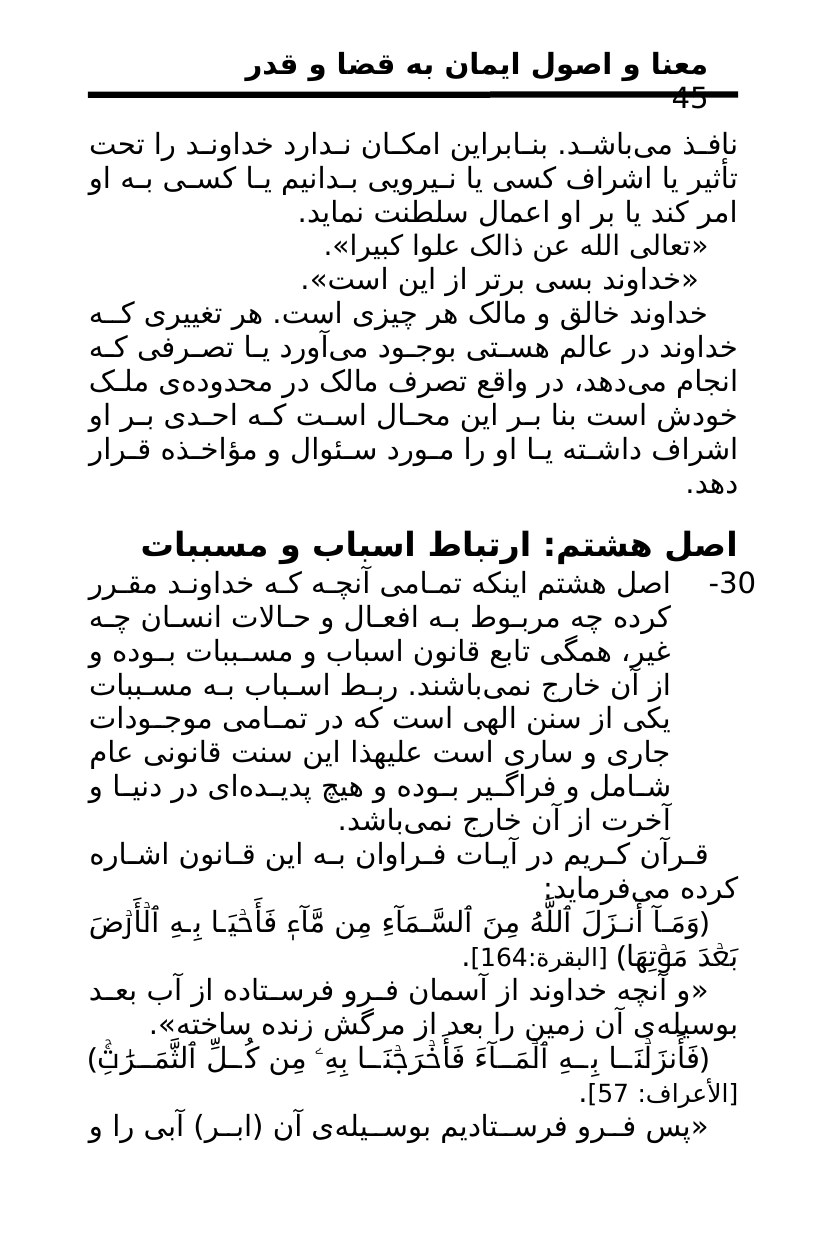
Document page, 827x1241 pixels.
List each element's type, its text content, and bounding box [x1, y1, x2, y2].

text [89, 1109, 738, 1143]
text «و آنچه خداوند از آسمان فرو فرستاده از آب بعد بوسیله‌ی آن زمین را بعد از مرگش زنده ساخته». [89, 973, 738, 1041]
text اصل هشتم: ارتباط اسباب و مسببات [89, 525, 738, 564]
list اصل هشتم اینکه تمامی آنچه که خداوند مقرر کرده چه مربوط به افعال و حالات انسان چه غیر، همگی تابع قانون اسباب و مسببات بوده و از آن خارج نمی‌باشند. ربط اسباب به مسببات یکی از سنن الهی است که در تمامی موجودات جاری و ساری است علیهذا این سنت قانونی عام شامل و فراگیر بوده و هیچ پدیده‌ای در دنیا و آخرت از آن خارج نمی‌باشد. [89, 566, 708, 838]
text ﴿فَأَنزَلۡنَا بِهِ ٱلۡمَآءَ فَأَخۡرَجۡنَا بِهِۦ مِن كُلِّ ٱلثَّمَرَٰتِۚ﴾ [الأعراف: 57]. [89, 1041, 738, 1109]
text خداوند پادشاه و مالک هر چیزی است و هرچه سوای اوست خاضع و تسلیم او است و امرش در آن نافذ می‌باشد. بنابراین امکان ندارد خداوند را تحت تأثیر یا اشراف کسی یا نیرویی بدانیم یا کسی به او امر کند یا بر او اعمال سلطنت نماید. [89, 128, 738, 229]
text «تعالی الله عن ذالک علوا‌ کبيرا». [89, 229, 738, 262]
text ﴿وَمَآ أَنزَلَ ٱللَّهُ مِنَ ٱلسَّمَآءِ مِن مَّآءٖ فَأَحۡيَا بِهِ ٱلۡأَرۡضَ بَعۡدَ مَوۡتِهَا﴾ [البقرة:164]. [89, 906, 738, 973]
text قرآن کریم در آیات فراوان به این قانون اشاره کرده می‌فرماید: [89, 838, 738, 906]
text «خداوند بسی برتر از این است». [89, 262, 738, 296]
text خداوند خالق و مالک هر چیزی است. هر تغییری که خداوند در عالم هستی بوجود می‌آورد یا تصرفی که انجام می‌دهد، در واقع تصرف مالک در محدوده‌ی ملک خودش است بنا بر این محال است که احدی بر او اشراف داشته یا او را مورد سئوال و مؤاخذه قرار دهد. [89, 296, 738, 500]
